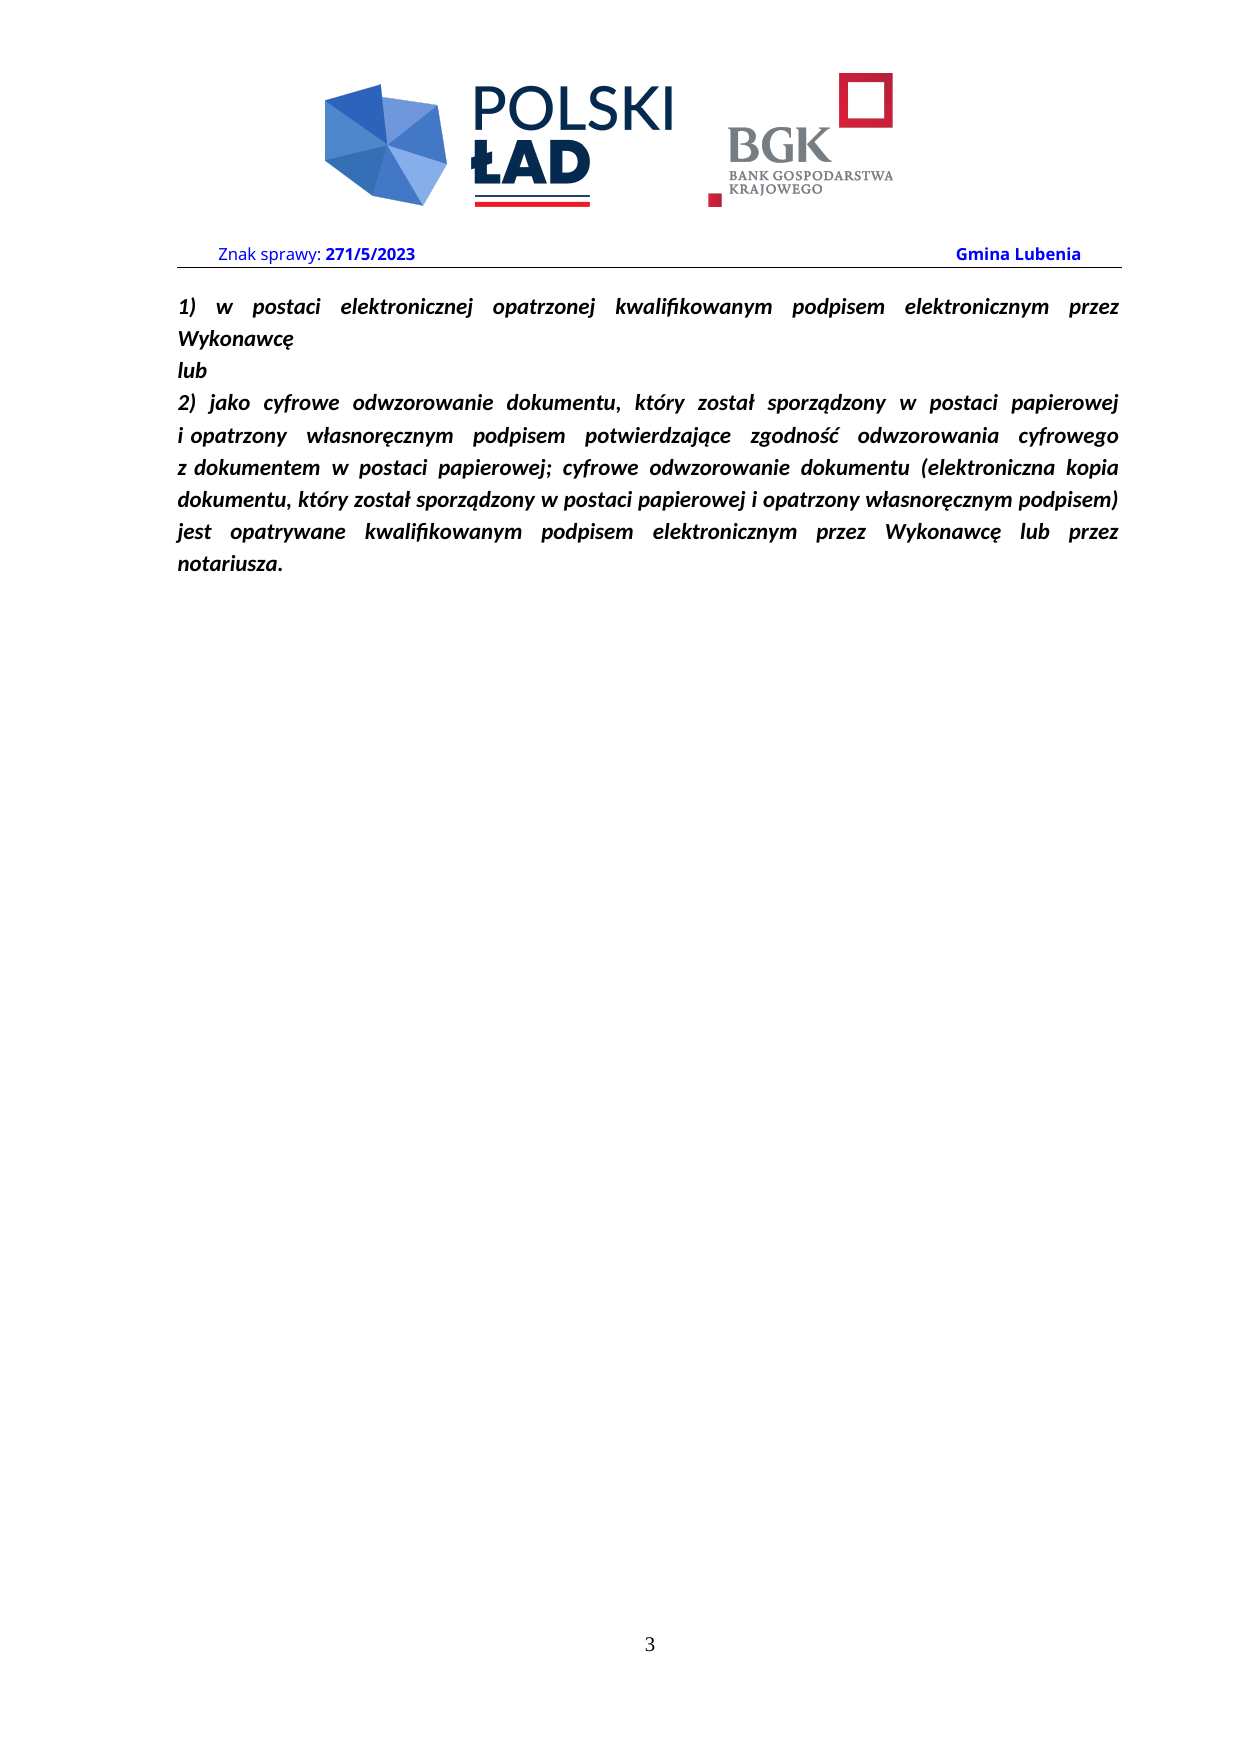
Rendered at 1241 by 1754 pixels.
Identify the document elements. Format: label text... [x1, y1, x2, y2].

text lub [177, 356, 1122, 384]
picture [325, 84, 672, 207]
text 1) w postaci elektronicznej opatrzonej kwalifikowanym podpisem elektronicznym przez Wykonawcę [177, 292, 1122, 352]
picture [708, 73, 893, 207]
text 2) jako cyfrowe odwzorowanie dokumentu, który został sporządzony w postaci papierowej i opatrzony własnoręcznym podpisem potwierdzające zgodność odwzorowania cyfrowego z dokumentem w postaci papierowej; cyfrowe odwzorowanie dokumentu (elektroniczna kopia dokumentu, który został sporządzony w postaci papierowej i opatrzony własnoręcznym podpisem) jest opatrywane kwalifikowanym podpisem elektronicznym przez Wykonawcę lub przez notariusza. [177, 388, 1122, 577]
